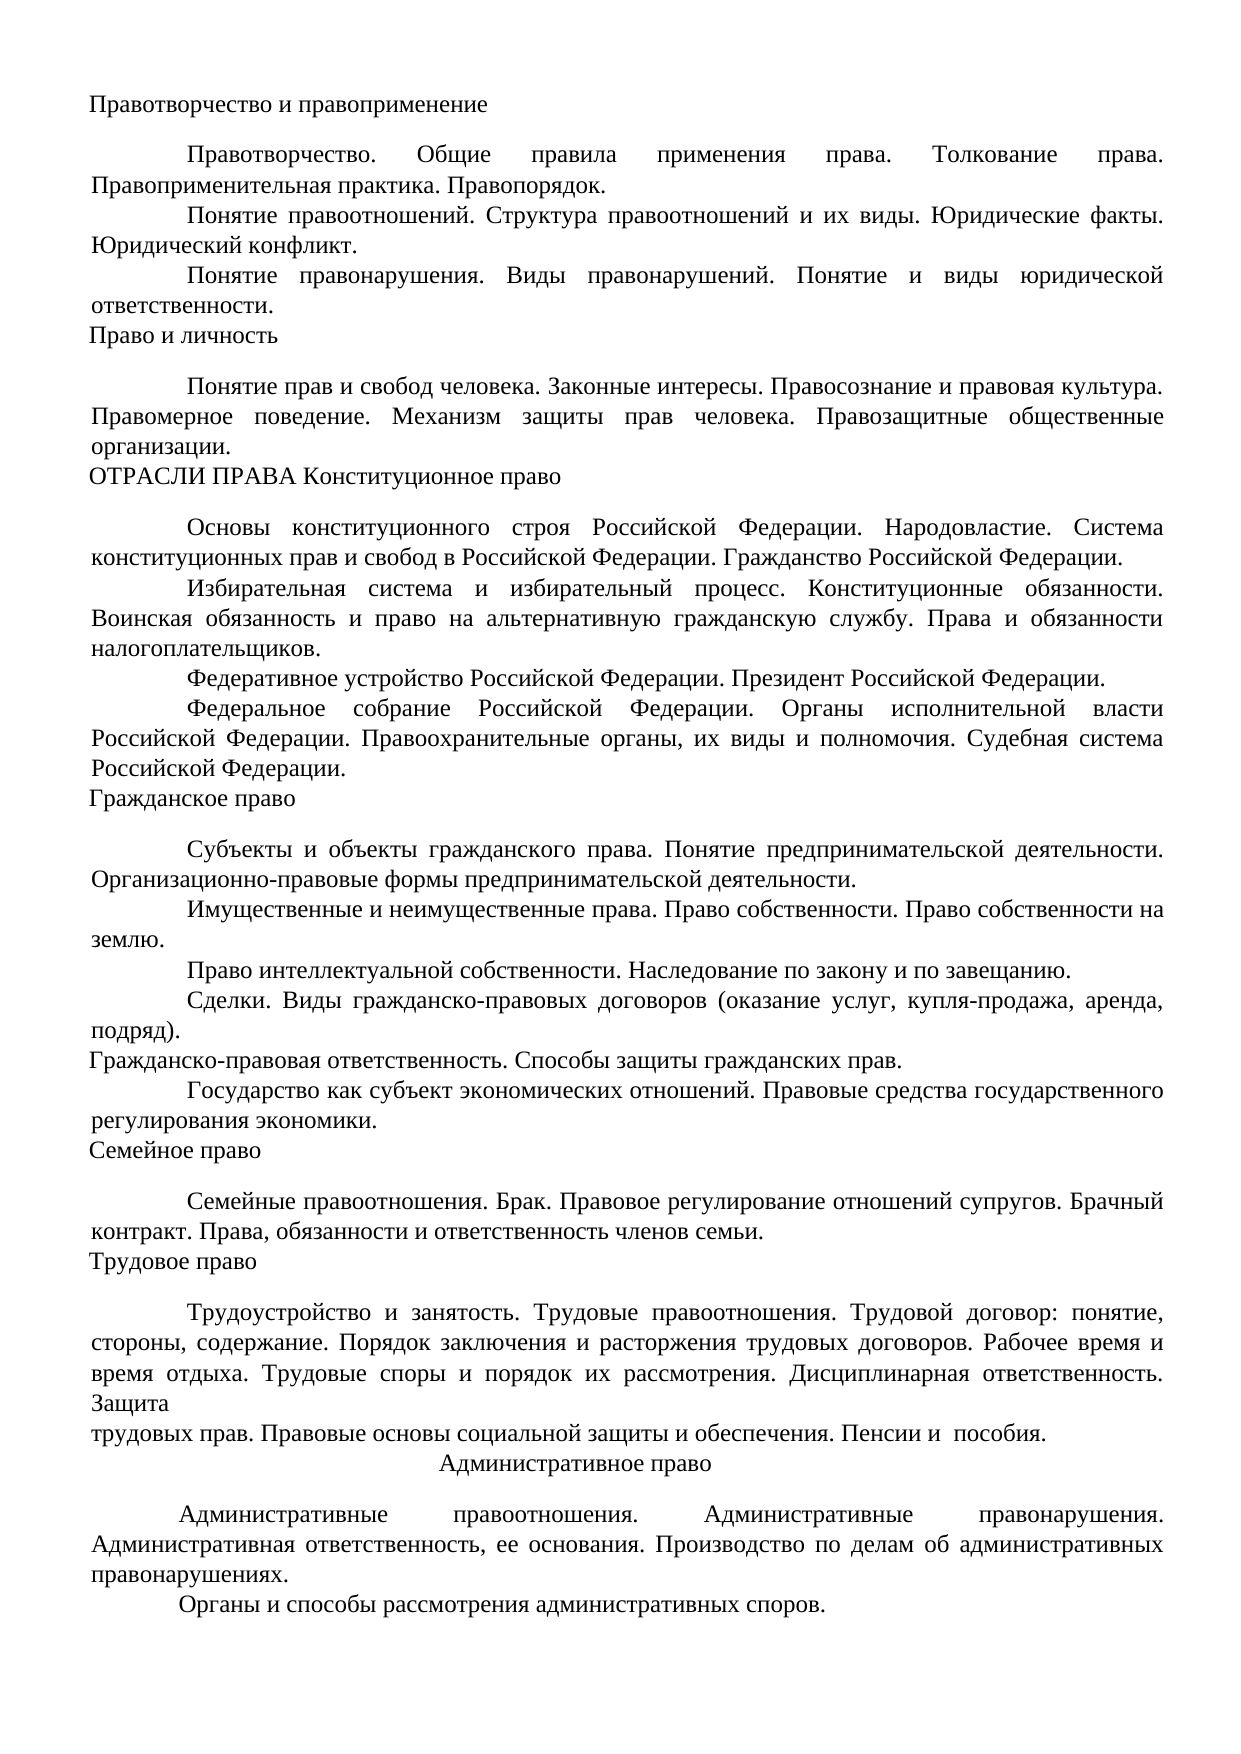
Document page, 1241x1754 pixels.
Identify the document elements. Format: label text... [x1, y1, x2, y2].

text Сделки. Виды гражданско-правовых договоров (оказание услуг, купля-продажа, аренда, подряд). [91, 985, 1164, 1044]
text Избирательная система и избирательный процесс. Конституционные обязанности. Воинская обязанность и право на альтернативную гражданскую службу. Права и обязанности налогоплательщиков. [91, 573, 1164, 662]
text трудовых прав. Правовые основы социальной защиты и обеспечения. Пенсии и пособия. [91, 1418, 1167, 1447]
text Субъекты и объекты гражданского права. Понятие предпринимательской деятельности. Организационно-правовые формы предпринимательской деятельности. [91, 834, 1164, 893]
text Гражданско-правовая ответственность. Способы защиты гражданских прав. [89, 1045, 1167, 1074]
text Административные правоотношения. Административные правонарушения. Административная ответственность, ее основания. Производство по делам об административных правонарушениях. [91, 1499, 1164, 1588]
text Основы конституционного строя Российской Федерации. Народовластие. Система конституционных прав и свобод в Российской Федерации. Гражданство Российской Федерации. [91, 512, 1164, 571]
text Имущественные и неимущественные права. Право собственности. Право собственности на землю. [91, 894, 1164, 953]
text Понятие прав и свобод человека. Законные интересы. Правосознание и правовая культура. Правомерное поведение. Механизм защиты прав человека. Правозащитные общественные организации. [91, 371, 1164, 460]
text Трудовое право [89, 1246, 1167, 1275]
text ОТРАСЛИ ПРАВА Конституционное право [89, 461, 1167, 490]
text Административное право [91, 1448, 1167, 1477]
text Государство как субъект экономических отношений. Правовые средства государственного регулирования экономики. [91, 1075, 1164, 1134]
text Федеральное собрание Российской Федерации. Органы исполнительной власти Российской Федерации. Правоохранительные органы, их виды и полномочия. Судебная система Российской Федерации. [91, 693, 1164, 782]
text Правотворчество и правоприменение [89, 89, 1167, 117]
text Право и личность [89, 320, 1167, 349]
text Семейные правоотношения. Брак. Правовое регулирование отношений супругов. Брачный контракт. Права, обязанности и ответственность членов семьи. [91, 1186, 1164, 1245]
text Гражданское право [89, 783, 1167, 812]
text Органы и способы рассмотрения административных споров. [91, 1589, 1167, 1618]
text Трудоустройство и занятость. Трудовые правоотношения. Трудовой договор: понятие, стороны, содержание. Порядок заключения и расторжения трудовых договоров. Рабочее время и время отдыха. Трудовые споры и порядок их рассмотрения. Дисциплинарная ответственность. Защита [91, 1297, 1164, 1416]
text Понятие правоотношений. Структура правоотношений и их виды. Юридические факты. Юридический конфликт. [91, 200, 1164, 259]
text Федеративное устройство Российской Федерации. Президент Российской Федерации. [91, 663, 1164, 692]
text Правотворчество. Общие правила применения права. Толкование права. Правоприменительная практика. Правопорядок. [91, 139, 1164, 198]
text Право интеллектуальной собственности. Наследование по закону и по завещанию. [91, 955, 1164, 983]
text Семейное право [89, 1135, 1167, 1164]
text Понятие правонарушения. Виды правонарушений. Понятие и виды юридической ответственности. [91, 260, 1164, 319]
